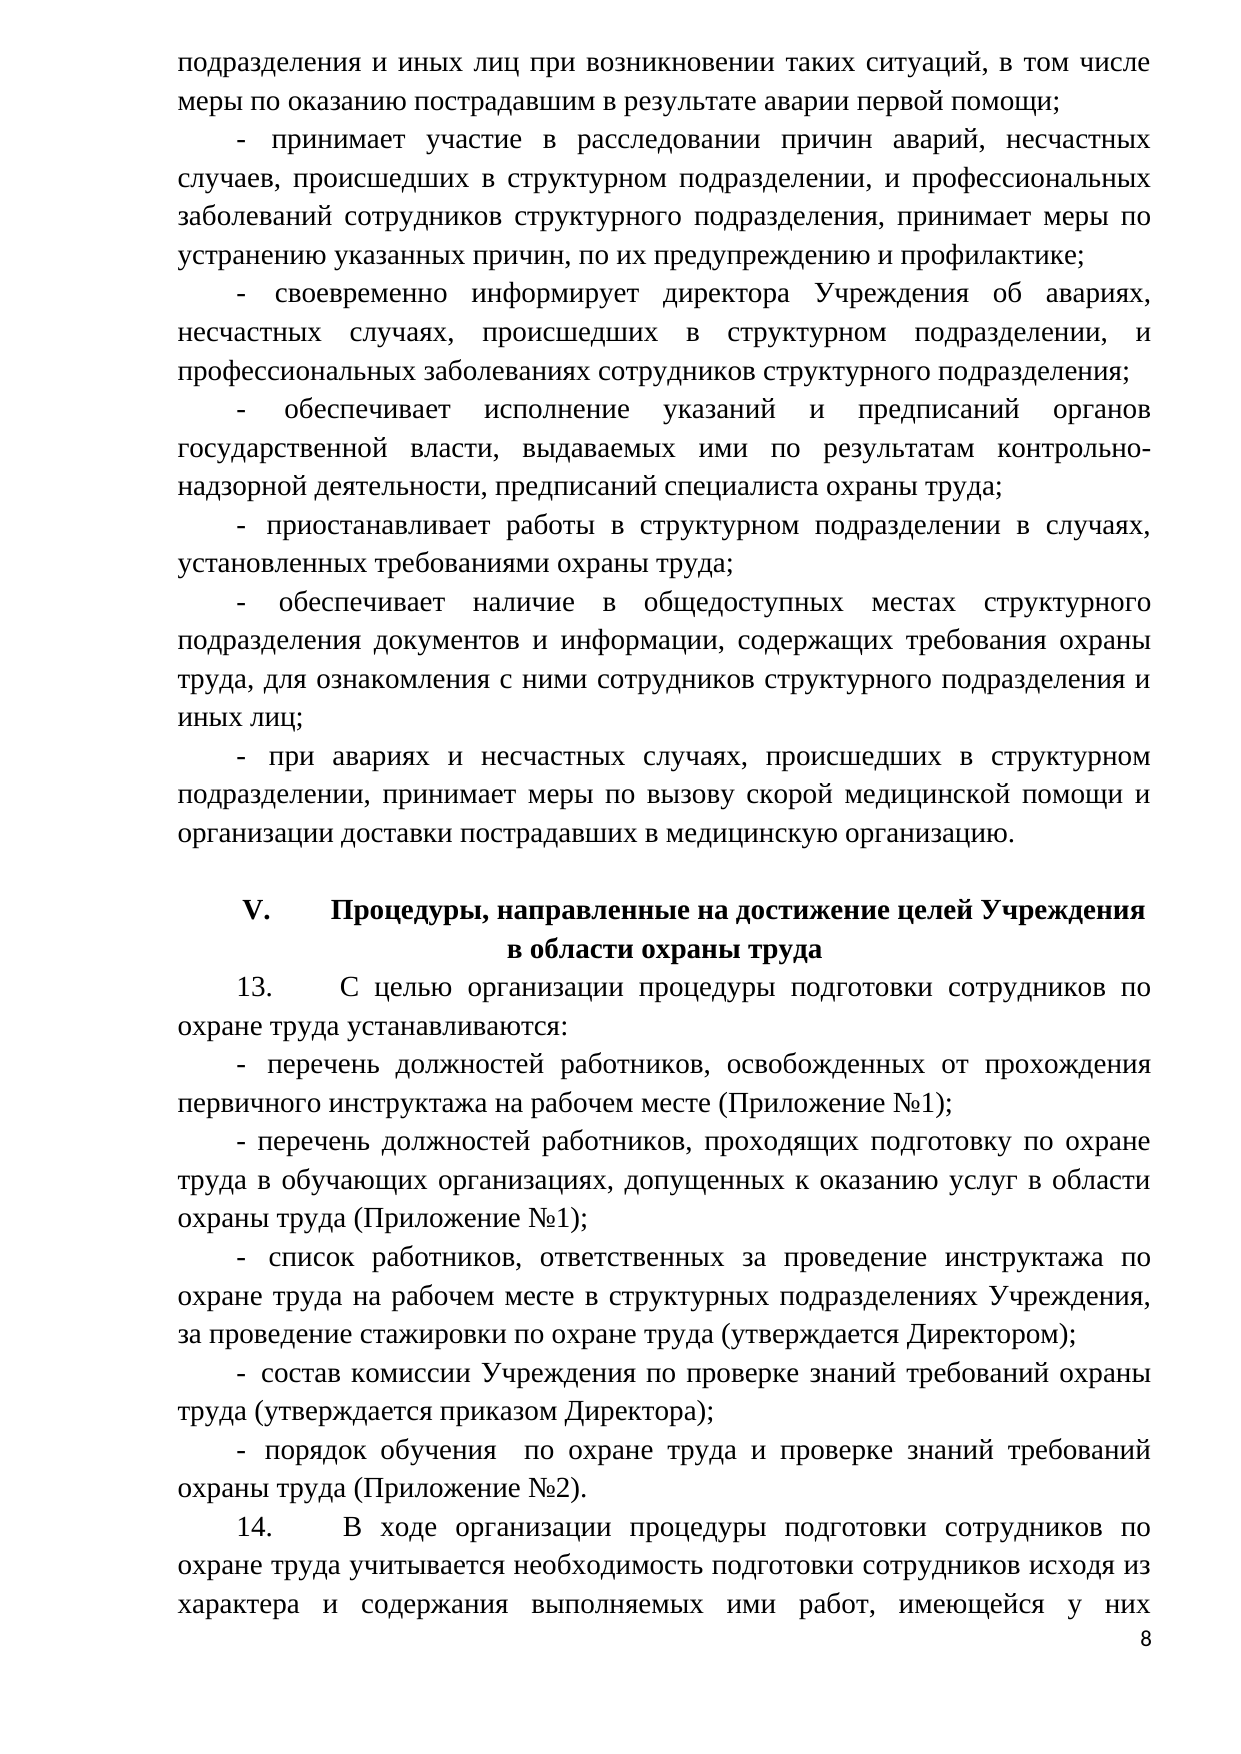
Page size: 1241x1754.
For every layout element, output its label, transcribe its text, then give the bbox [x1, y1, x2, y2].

text - порядок обучения по охране труда и проверке знаний требований охраны труда (Приложение №2). [177, 1432, 1152, 1504]
text - принимает участие в расследовании причин аварий, несчастных случаев, происшедших в структурном подразделении, и профессиональных заболеваний сотрудников структурного подразделения, принимает меры по устранению указанных причин, по их предупреждению и профилактике; [177, 121, 1152, 271]
text - обеспечивает наличие в общедоступных местах структурного подразделения документов и информации, содержащих требования охраны труда, для ознакомления с ними сотрудников структурного подразделения и иных лиц; [177, 584, 1152, 733]
text V. Процедуры, направленные на достижение целей Учреждения в области охраны труда [177, 892, 1152, 964]
text - при авариях и несчастных случаях, происшедших в структурном подразделении, принимает меры по вызову скорой медицинской помощи и организации доставки пострадавших в медицинскую организацию. [177, 738, 1152, 849]
text - список работников, ответственных за проведение инструктажа по охране труда на рабочем месте в структурных подразделениях Учреждения, за проведение стажировки по охране труда (утверждается Директором); [177, 1239, 1152, 1350]
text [177, 1509, 1152, 1619]
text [177, 44, 1152, 116]
text - перечень должностей работников, проходящих подготовку по охране труда в обучающих организациях, допущенных к оказанию услуг в области охраны труда (Приложение №1); [177, 1123, 1152, 1234]
text - своевременно информирует директора Учреждения об авариях, несчастных случаях, происшедших в структурном подразделении, и профессиональных заболеваниях сотрудников структурного подразделения; [177, 276, 1152, 386]
text 13. С целью организации процедуры подготовки сотрудников по охране труда устанавливаются: [177, 969, 1152, 1041]
text - приостанавливает работы в структурном подразделении в случаях, установленных требованиями охраны труда; [177, 507, 1152, 579]
text - состав комиссии Учреждения по проверке знаний требований охраны труда (утверждается приказом Директора); [177, 1355, 1152, 1427]
text - перечень должностей работников, освобожденных от прохождения первичного инструктажа на рабочем месте (Приложение №1); [177, 1046, 1152, 1118]
text - обеспечивает исполнение указаний и предписаний органов государственной власти, выдаваемых ими по результатам контрольно-надзорной деятельности, предписаний специалиста охраны труда; [177, 391, 1152, 502]
